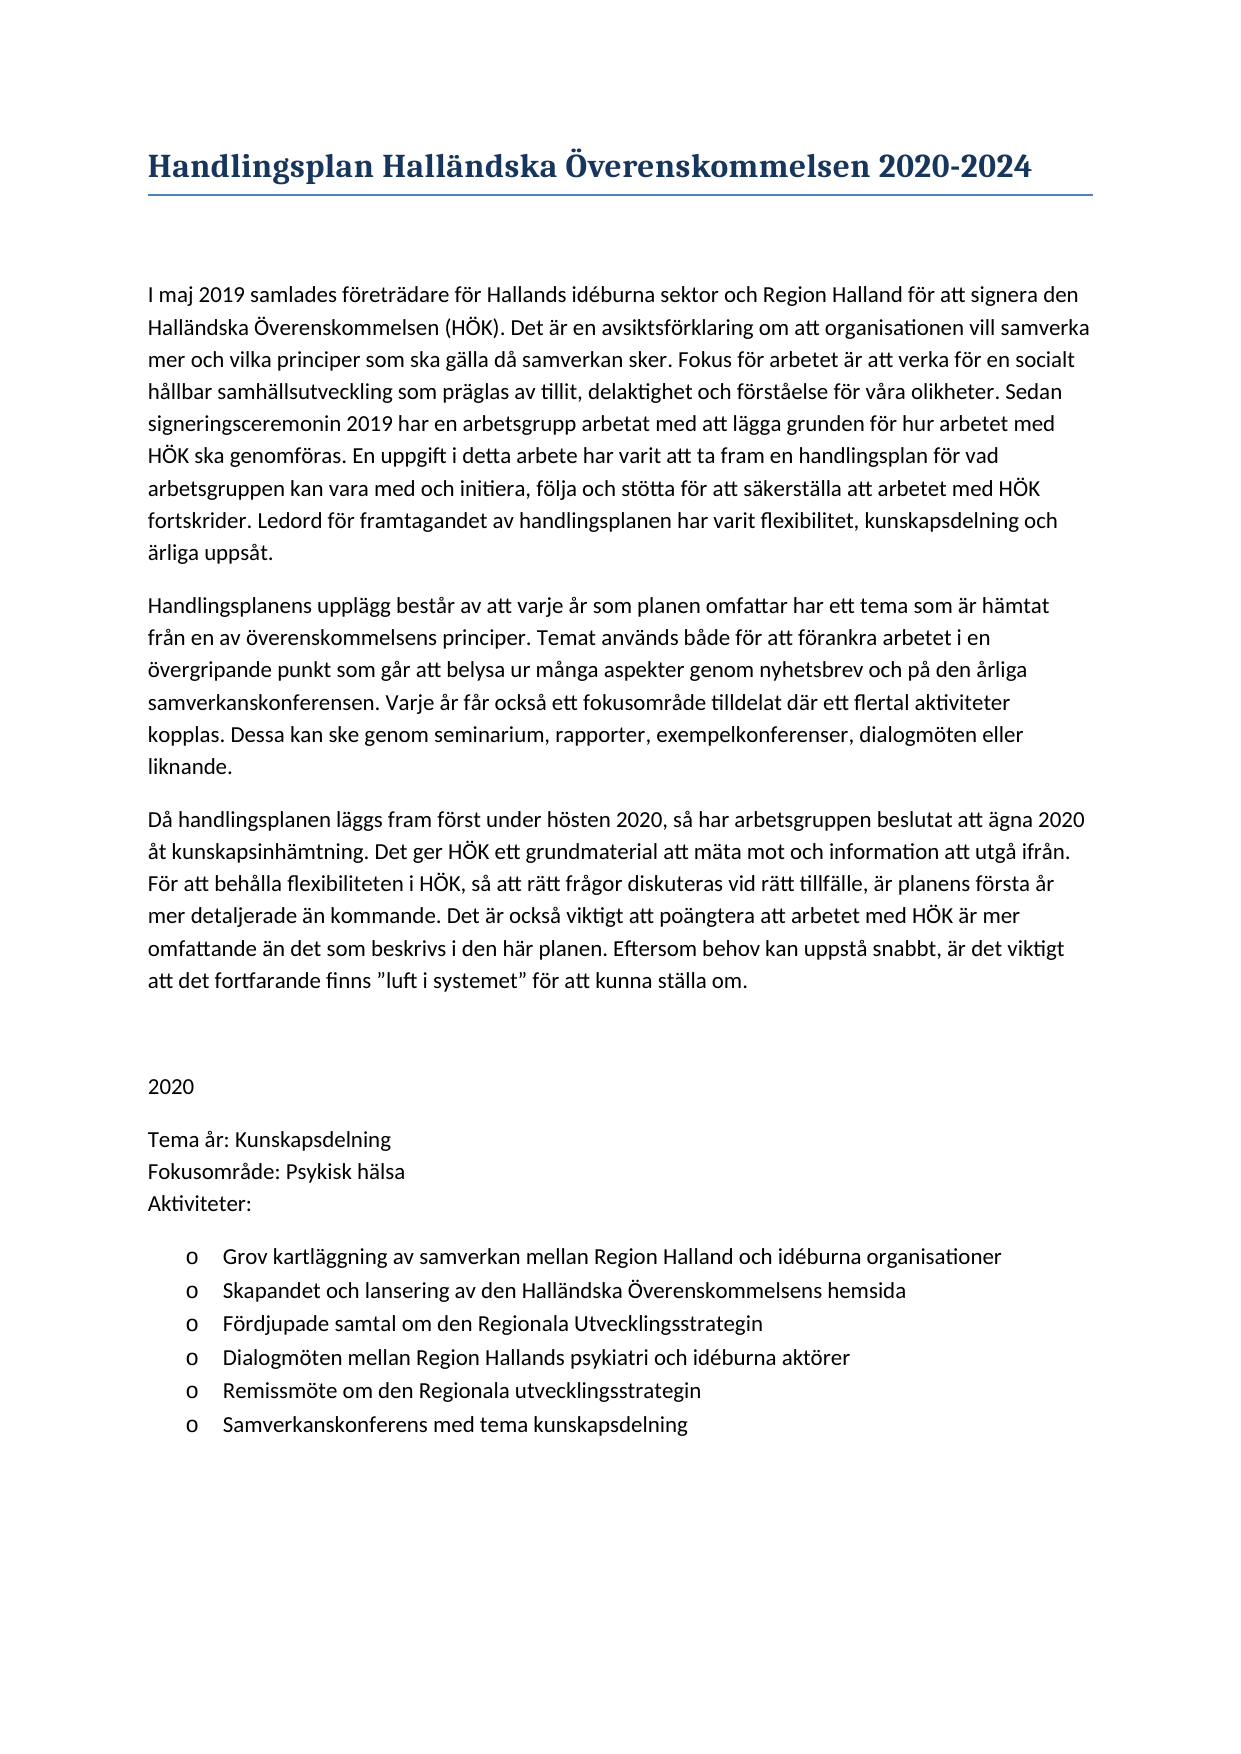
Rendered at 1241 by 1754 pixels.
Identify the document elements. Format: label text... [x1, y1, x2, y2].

text Handlingsplanens upplägg består av att varje år som planen omfattar har ett tema som är hämtat från en av överenskommelsens principer. Temat används både för att förankra arbetet i en övergripande punkt som går att belysa ur många aspekter genom nyhetsbrev och på den årliga samverkanskonferensen. Varje år får också ett fokusområde tilldelat där ett flertal aktiviteter kopplas. Dessa kan ske genom seminarium, rapporter, exempelkonferenser, dialogmöten eller liknande. [148, 591, 1093, 780]
text I maj 2019 samlades företrädare för Hallands idéburna sektor och Region Halland för att signera den Halländska Överenskommelsen (HÖK). Det är en avsiktsförklaring om att organisationen vill samverka mer och vilka principer som ska gälla då samverkan sker. Fokus för arbetet är att verka för en socialt hållbar samhällsutveckling som präglas av tillit, delaktighet och förståelse för våra olikheter. Sedan signeringsceremonin 2019 har en arbetsgrupp arbetat med att lägga grunden för hur arbetet med HÖK ska genomföras. En uppgift i detta arbete har varit att ta fram en handlingsplan för vad arbetsgruppen kan vara med och initiera, följa och stötta för att säkerställa att arbetet med HÖK fortskrider. Ledord för framtagandet av handlingsplanen har varit flexibilitet, kunskapsdelning och ärliga uppsåt. [148, 281, 1093, 566]
list Samverkanskonferens med tema kunskapsdelning [185, 1410, 1093, 1439]
list Fördjupade samtal om den Regionala Utvecklingsstrategin [185, 1309, 1093, 1339]
text 2020 [148, 1072, 1093, 1100]
text Tema år: Kunskapsdelning Fokusområde: Psykisk hälsa Aktiviteter: [148, 1125, 1093, 1217]
list Skapandet och lansering av den Halländska Överenskommelsens hemsida [185, 1276, 1093, 1305]
list Grov kartläggning av samverkan mellan Region Halland och idéburna organisationer [185, 1242, 1093, 1272]
list Dialogmöten mellan Region Hallands psykiatri och idéburna aktörer [185, 1343, 1093, 1372]
title Handlingsplan Halländska Överenskommelsen 2020-2024 [148, 148, 1093, 194]
list Remissmöte om den Regionala utvecklingsstrategin [185, 1377, 1093, 1406]
text Då handlingsplanen läggs fram först under hösten 2020, så har arbetsgruppen beslutat att ägna 2020 åt kunskapsinhämtning. Det ger HÖK ett grundmaterial att mäta mot och information att utgå ifrån. För att behålla flexibiliteten i HÖK, så att rätt frågor diskuteras vid rätt tillfälle, är planens första år mer detaljerade än kommande. Det är också viktigt att poängtera att arbetet med HÖK är mer omfattande än det som beskrivs i den här planen. Eftersom behov kan uppstå snabbt, är det viktigt att det fortfarande finns ”luft i systemet” för att kunna ställa om. [148, 805, 1093, 994]
